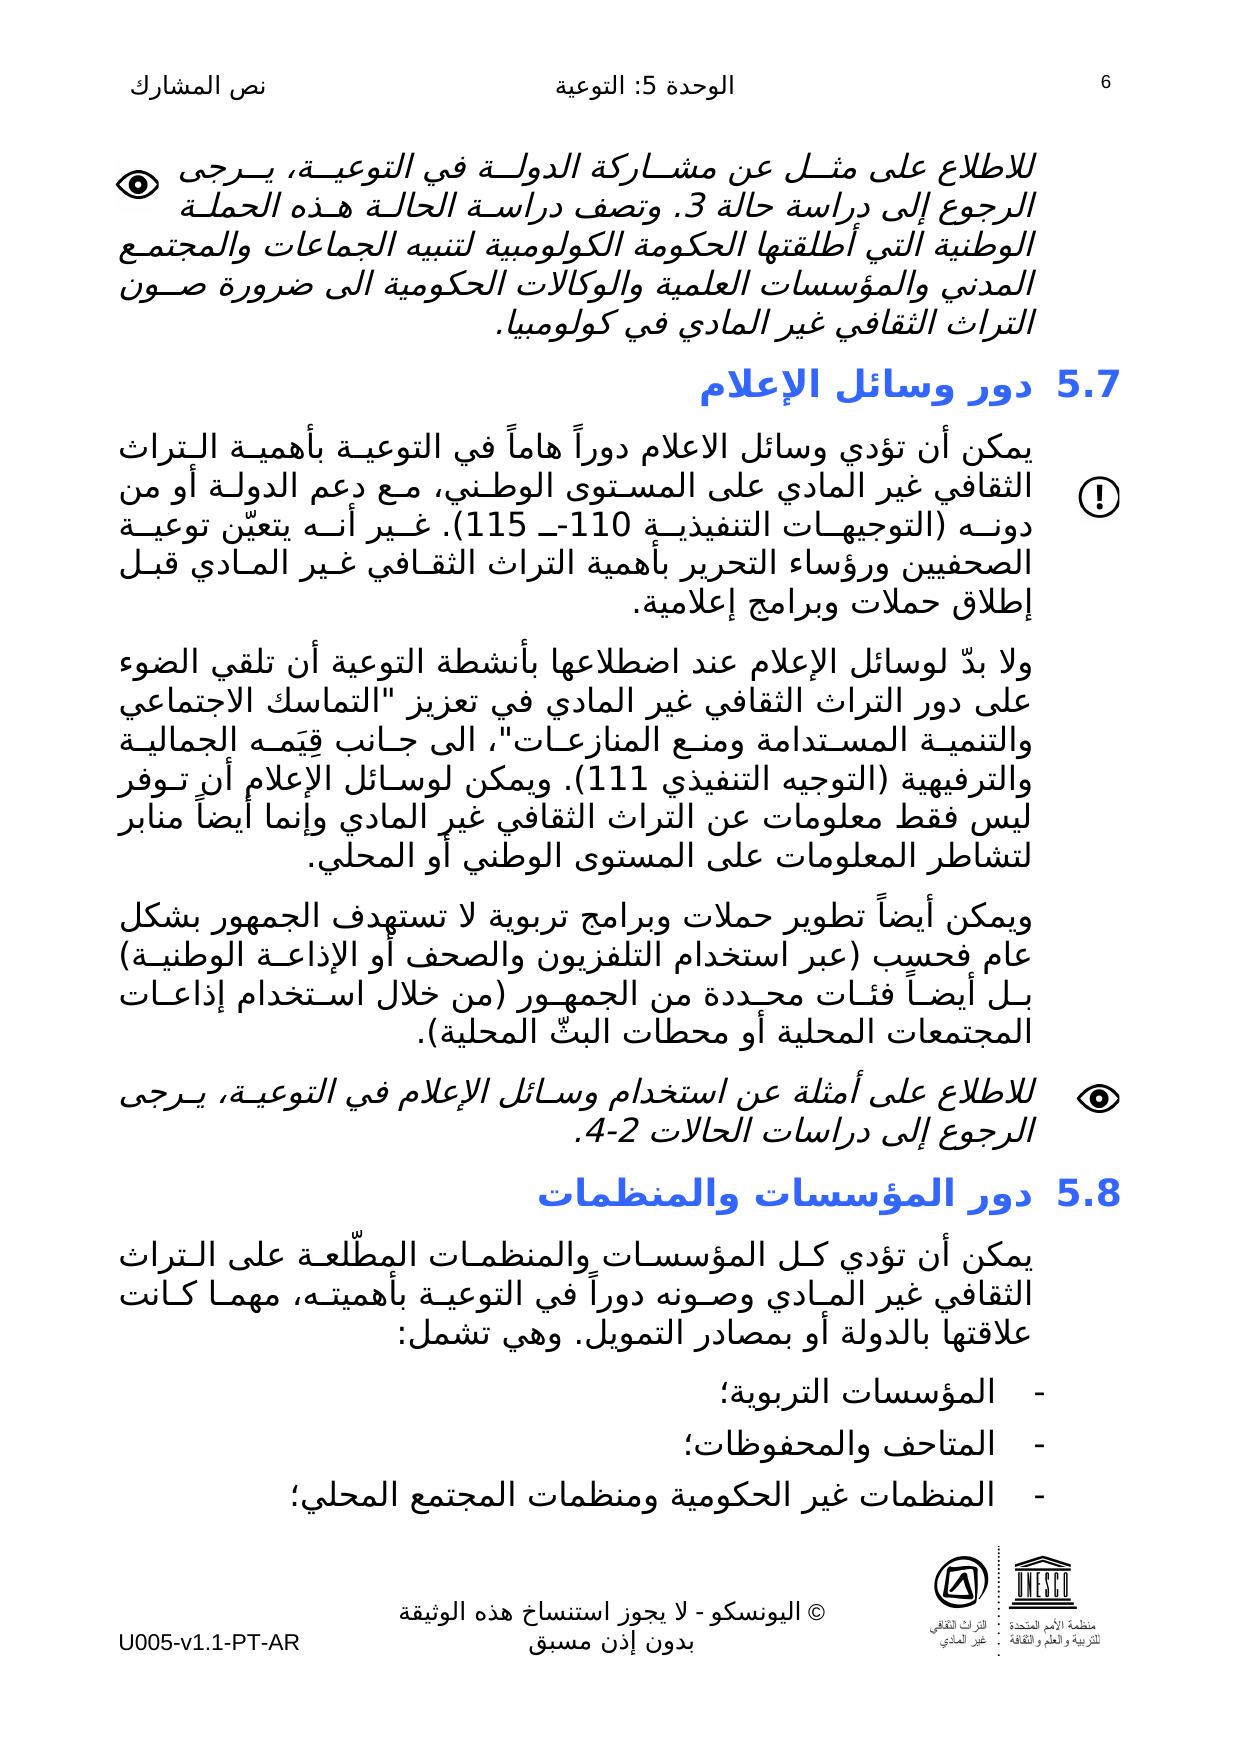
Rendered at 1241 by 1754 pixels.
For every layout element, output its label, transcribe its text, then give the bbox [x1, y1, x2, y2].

text 5.7 دور وسائل الإعلام [118, 363, 1122, 406]
list المؤسسات التربوية؛ [118, 1373, 1033, 1412]
picture [1075, 1070, 1120, 1127]
text يمكن أن تؤدي كل المؤسسات والمنظمات المطّلعة على التراث الثقافي غير المادي وصونه دوراً في التوعية بأهميته، مهما كانت علاقتها بالدولة أو بمصادر التمويل. وهي تشمل: [118, 1236, 1033, 1352]
text للاطلاع على مثل عن مشاركة الدولة في التوعية، يرجى الرجوع إلى دراسة حالة 3. وتصف دراسة الحالة هذه الحملة الوطنية التي أطلقتها الحكومة الكولومبية لتنبيه الجماعات والمجتمع المدني والمؤسسات العلمية والوكالات الحكومية الى ضرورة صون التراث الثقافي غير المادي في كولومبيا. [118, 148, 1033, 342]
text ويمكن أيضاً تطوير حملات وبرامج تربوية لا تستهدف الجمهور بشكل عام فحسب (عبر استخدام التلفزيون والصحف أو الإذاعة الوطنية) بل أيضاً فئات محددة من الجمهور (من خلال استخدام إذاعات المجتمعات المحلية أو محطات البثّ المحلية). [118, 896, 1033, 1052]
picture [930, 1546, 1100, 1656]
text 5.8 دور المؤسسات والمنظمات [118, 1171, 1122, 1215]
list المنظمات غير الحكومية ومنظمات المجتمع المحلي؛ [118, 1476, 1033, 1514]
text للاطلاع على أمثلة عن استخدام وسائل الإعلام في التوعية، يرجى الرجوع إلى دراسات الحالات 2-4. [118, 1073, 1033, 1150]
text يمكن أن تؤدي وسائل الاعلام دوراً هاماً في التوعية بأهمية التراث الثقافي غير المادي على المستوى الوطني، مع دعم الدولة أو من دونه (التوجيهات التنفيذية 110- 115). غير أنه يتعيّن توعية الصحفيين ورؤساء التحرير بأهمية التراث الثقافي غير المادي قبل إطلاق حملات وبرامج إعلامية. [118, 427, 1033, 622]
list المتاحف والمحفوظات؛ [118, 1424, 1033, 1463]
text ولا بدّ لوسائل الإعلام عند اضطلاعها بأنشطة التوعية أن تلقي الضوء على دور التراث الثقافي غير المادي في تعزيز "التماسك الاجتماعي والتنمية المستدامة ومنع المنازعات"، الى جانب قِيَمه الجمالية والترفيهية (التوجيه التنفيذي 111). ويمكن لوسائل الإعلام أن توفر ليس فقط معلومات عن التراث الثقافي غير المادي وإنما أيضاً منابر لتشاطر المعلومات على المستوى الوطني أو المحلي. [118, 642, 1033, 876]
picture [114, 156, 159, 213]
picture [1075, 468, 1120, 525]
